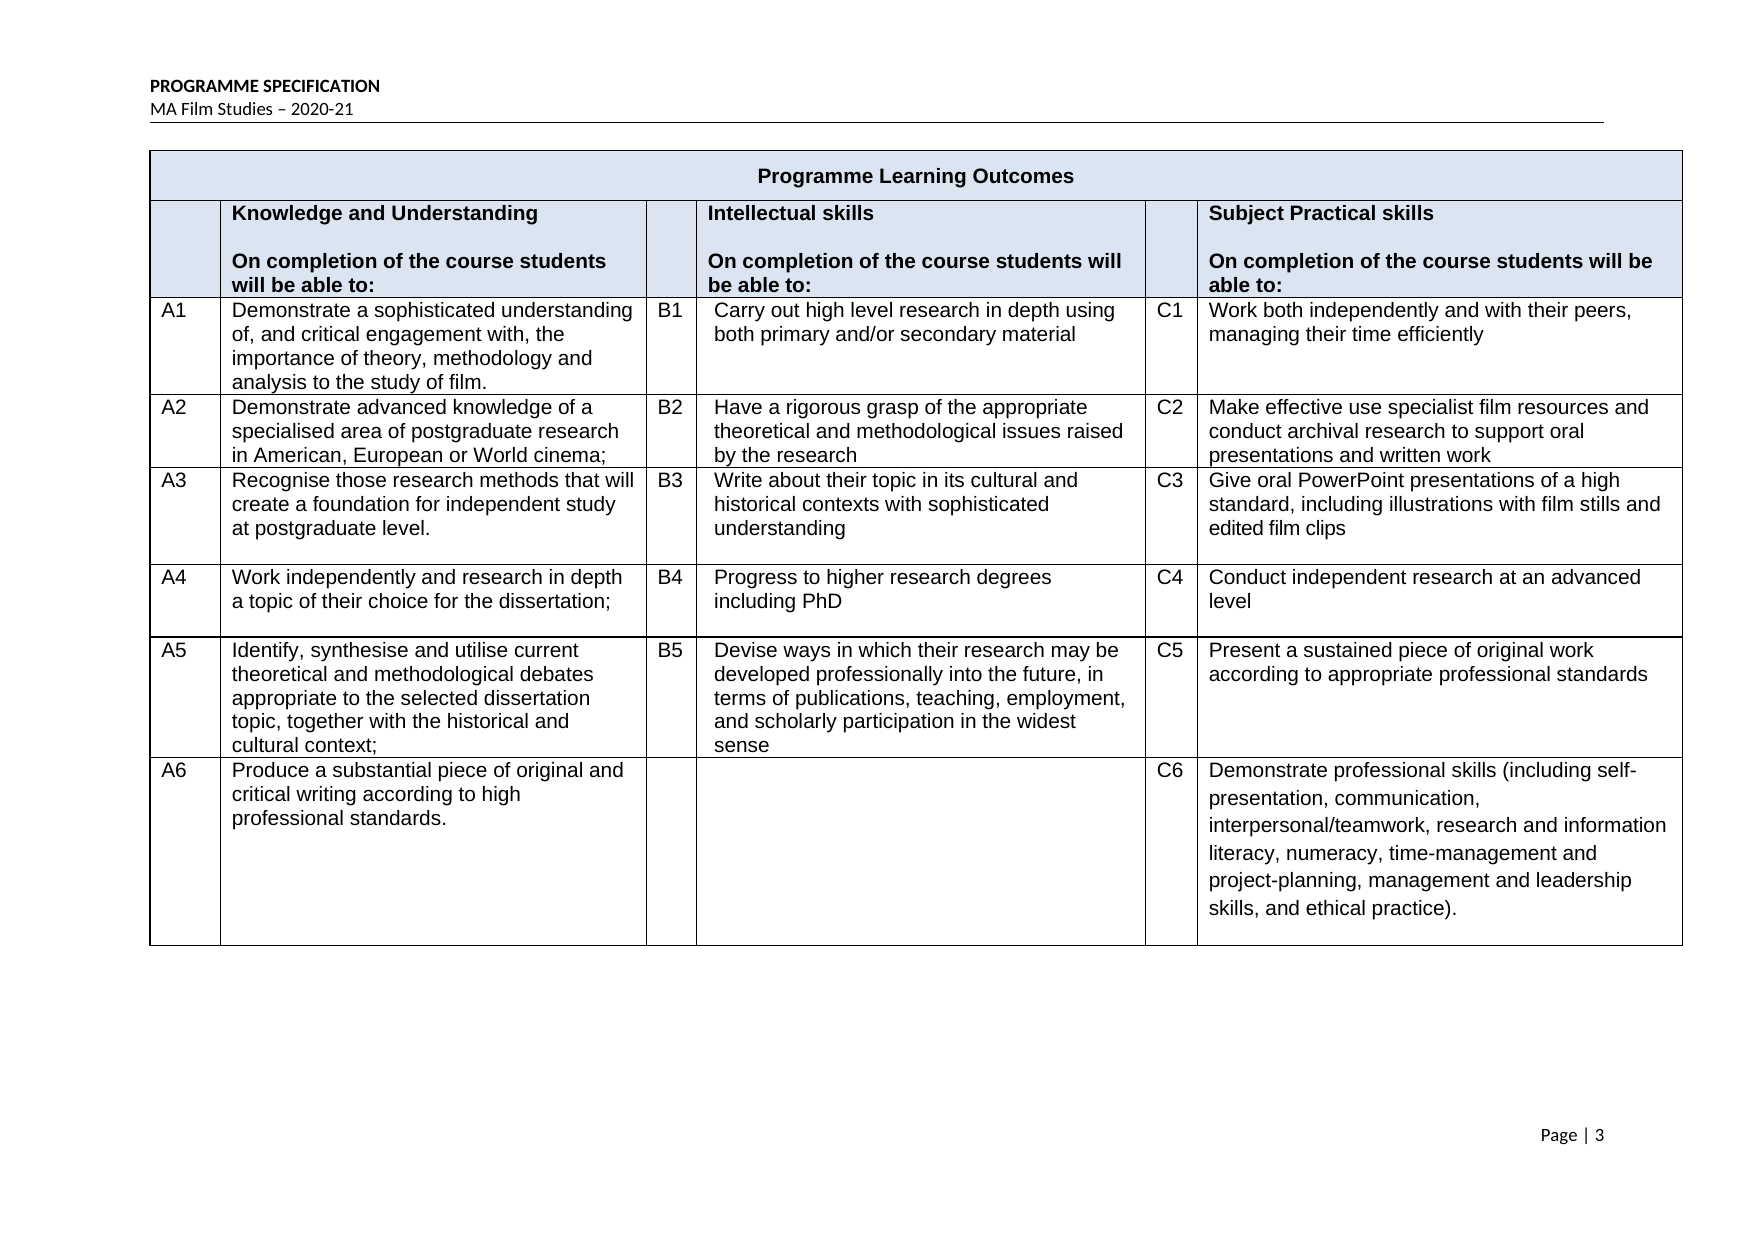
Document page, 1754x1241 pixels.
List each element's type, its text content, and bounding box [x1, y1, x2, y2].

table_cell Intellectual skills On completion of the course students will be able to: [697, 201, 1145, 297]
table_cell B1 [647, 298, 696, 394]
table_cell Present a sustained piece of original work according to appropriate professional standards [1198, 638, 1682, 757]
table_cell Make effective use specialist film resources and conduct archival research to support oral presentations and written work [1198, 395, 1682, 467]
table_cell Give oral PowerPoint presentations of a high standard, including illustrations with film stills and edited film clips [1198, 468, 1682, 563]
table_cell Subject Practical skills On completion of the course students will be able to: [1198, 201, 1682, 297]
table_cell Demonstrate a sophisticated understanding of, and critical engagement with, the importance of theory, methodology and analysis to the study of film. [221, 298, 646, 394]
table_cell B4 [647, 565, 696, 636]
table_cell C4 [1146, 565, 1197, 636]
table_cell Devise ways in which their research may be developed professionally into the future, in terms of publications, teaching, employment, and scholarly participation in the widest sense [697, 638, 1145, 757]
table_cell A4 [151, 565, 220, 636]
table_cell Demonstrate advanced knowledge of a specialised area of postgraduate research in American, European or World cinema; [221, 395, 646, 467]
table_cell [647, 758, 696, 944]
table_cell Write about their topic in its cultural and historical contexts with sophisticated understanding [697, 468, 1145, 563]
table_cell Have a rigorous grasp of the appropriate theoretical and methodological issues raised by the research [697, 395, 1145, 467]
table_cell B2 [647, 395, 696, 467]
table_cell Recognise those research methods that will create a foundation for independent study at postgraduate level. [221, 468, 646, 563]
table_cell A6 [151, 758, 220, 944]
table_cell B5 [647, 638, 696, 757]
table_cell C6 [1146, 758, 1197, 944]
table_cell Work both independently and with their peers, managing their time efficiently [1198, 298, 1682, 394]
table_cell C5 [1146, 638, 1197, 757]
table_cell C2 [1146, 395, 1197, 467]
table_cell Progress to higher research degrees including PhD [697, 565, 1145, 636]
table_cell A3 [151, 468, 220, 563]
table_cell [151, 201, 220, 297]
table_cell [697, 758, 1145, 944]
table_cell Carry out high level research in depth using both primary and/or secondary material [697, 298, 1145, 394]
table_cell C3 [1146, 468, 1197, 563]
table_cell [647, 201, 696, 297]
table_cell Produce a substantial piece of original and critical writing according to high professional standards. [221, 758, 646, 944]
table_cell A1 [151, 298, 220, 394]
table_cell A5 [151, 638, 220, 757]
table_cell C1 [1146, 298, 1197, 394]
table_cell A2 [151, 395, 220, 467]
table_cell Identify, synthesise and utilise current theoretical and methodological debates appropriate to the selected dissertation topic, together with the historical and cultural context; [221, 638, 646, 757]
table_header Programme Learning Outcomes [151, 151, 1682, 200]
table_cell Demonstrate professional skills (including self-presentation, communication, interpersonal/teamwork, research and information literacy, numeracy, time-management and project-planning, management and leadership skills, and ethical practice). [1198, 758, 1682, 944]
table_cell Knowledge and Understanding On completion of the course students will be able to: [221, 201, 646, 297]
table_cell B3 [647, 468, 696, 563]
table_cell [1146, 201, 1197, 297]
table_cell Conduct independent research at an advanced level [1198, 565, 1682, 636]
table_cell Work independently and research in depth a topic of their choice for the dissertation; [221, 565, 646, 636]
